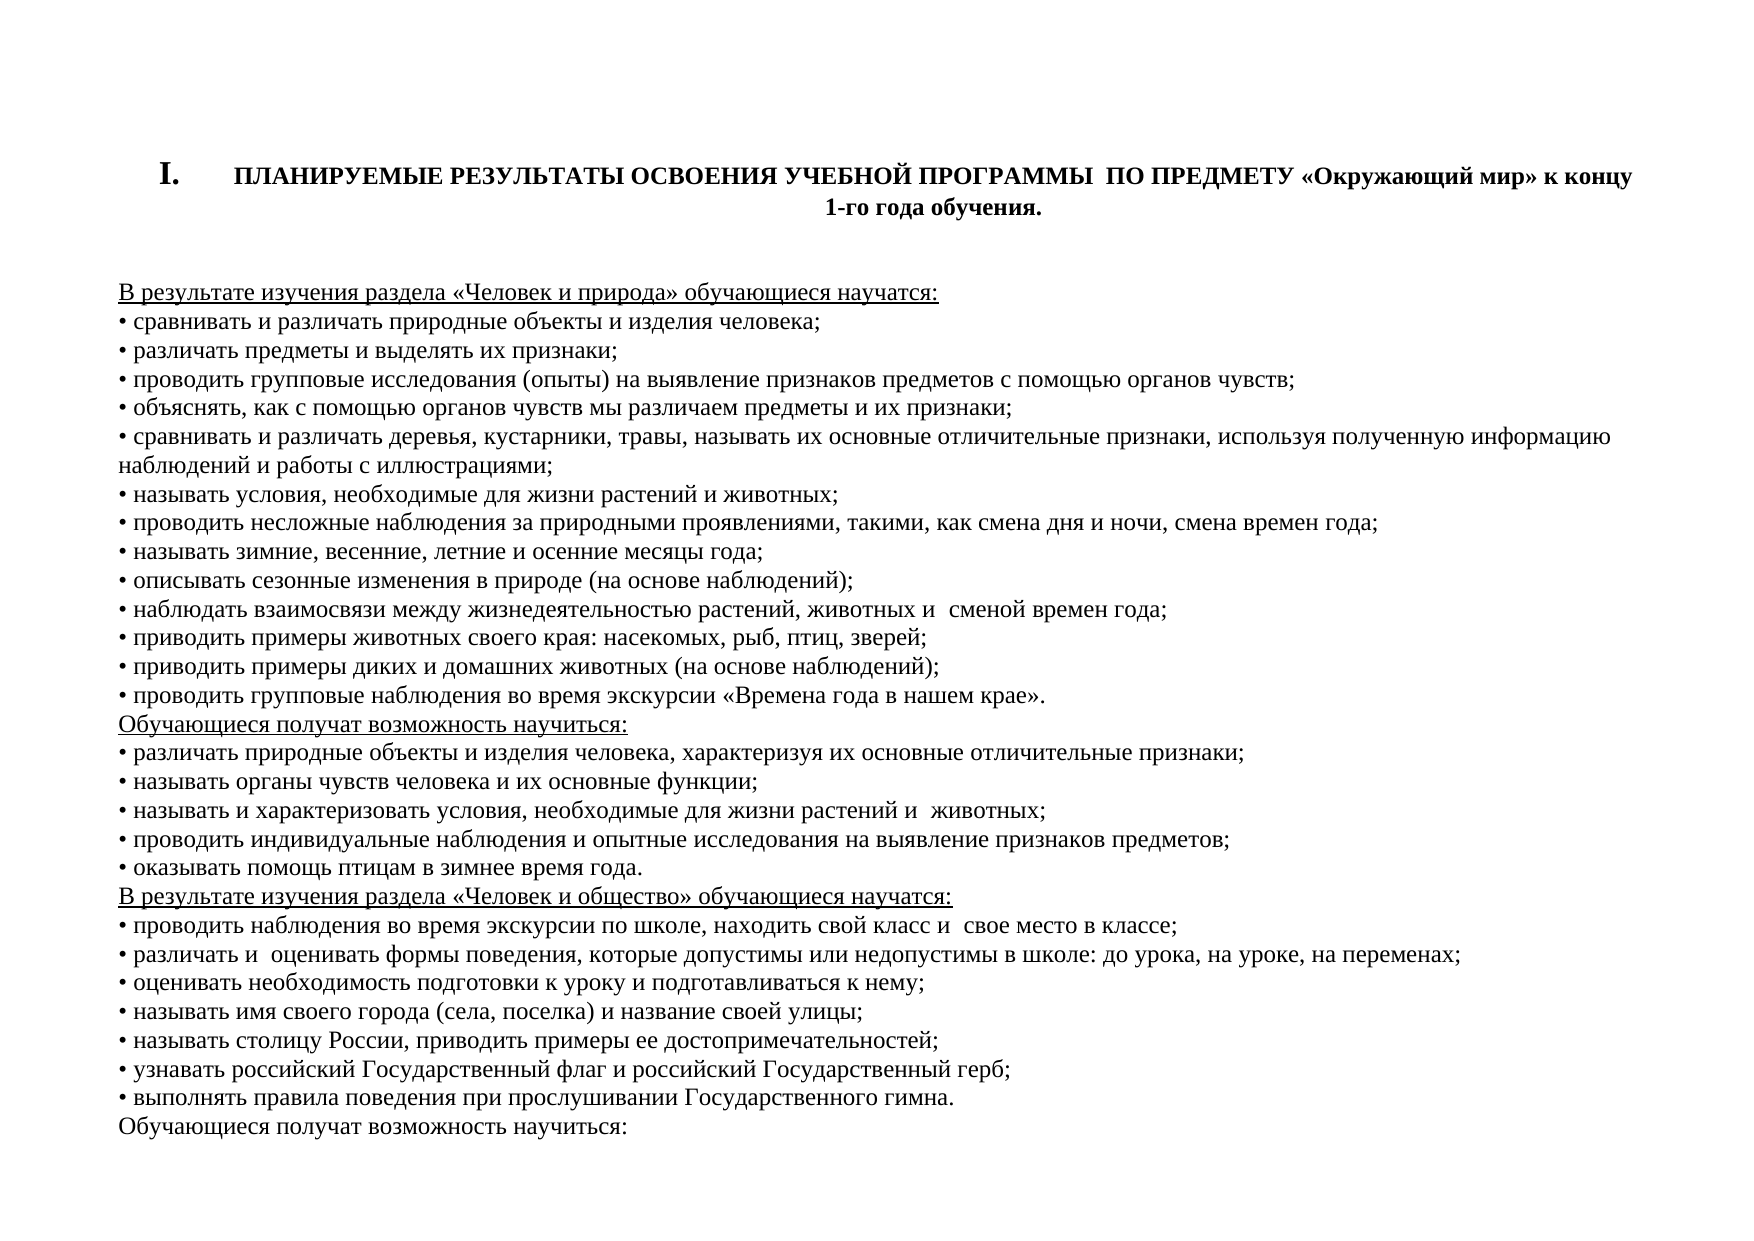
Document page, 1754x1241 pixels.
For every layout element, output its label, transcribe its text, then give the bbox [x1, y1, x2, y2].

list ПЛАНИРУЕМЫЕ РЕЗУЛЬТАТЫ ОСВОЕНИЯ УЧЕБНОЙ ПРОГРАММЫ ПО ПРЕДМЕТУ «Окружающий мир» к концу 1-го года обучения. [156, 153, 1636, 277]
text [118, 939, 1636, 1140]
text В результате изучения раздела «Человек и природа» обучающиеся научатся: • сравнивать и различать природные объекты и изделия человека; • различать предметы и выделять их признаки; • проводить групповые исследования (опыты) на выявление признаков предметов с помощью органов чувств; • объяснять, как с помощью органов чувств мы различаем предметы и их признаки; • сравнивать и различать деревья, кустарники, травы, называть их основные отличительные признаки, используя полученную информацию наблюдений и работы с иллюстрациями; • называть условия, необходимые для жизни растений и животных; • проводить несложные наблюдения за природными проявлениями, такими, как смена дня и ночи, смена времен года; • называть зимние, весенние, летние и осенние месяцы года; • описывать сезонные изменения в природе (на основе наблюдений); • наблюдать взаимосвязи между жизнедеятельностью растений, животных и сменой времен года; • приводить примеры животных своего края: насекомых, рыб, птиц, зверей; • приводить примеры диких и домашних животных (на основе наблюдений); • проводить групповые наблюдения во время экскурсии «Времена года в нашем крае». Обучающиеся получат возможность научиться: • различать природные объекты и изделия человека, характеризуя их основные отличительные признаки; • называть органы чувств человека и их основные функции; • называть и характеризовать условия, необходимые для жизни растений и животных; • проводить индивидуальные наблюдения и опытные исследования на выявление признаков предметов; • оказывать помощь птицам в зимнее время года. В результате изучения раздела «Человек и общество» обучающиеся научатся: • проводить наблюдения во время экскурсии по школе, находить свой класс и свое место в классе; [118, 277, 1636, 939]
